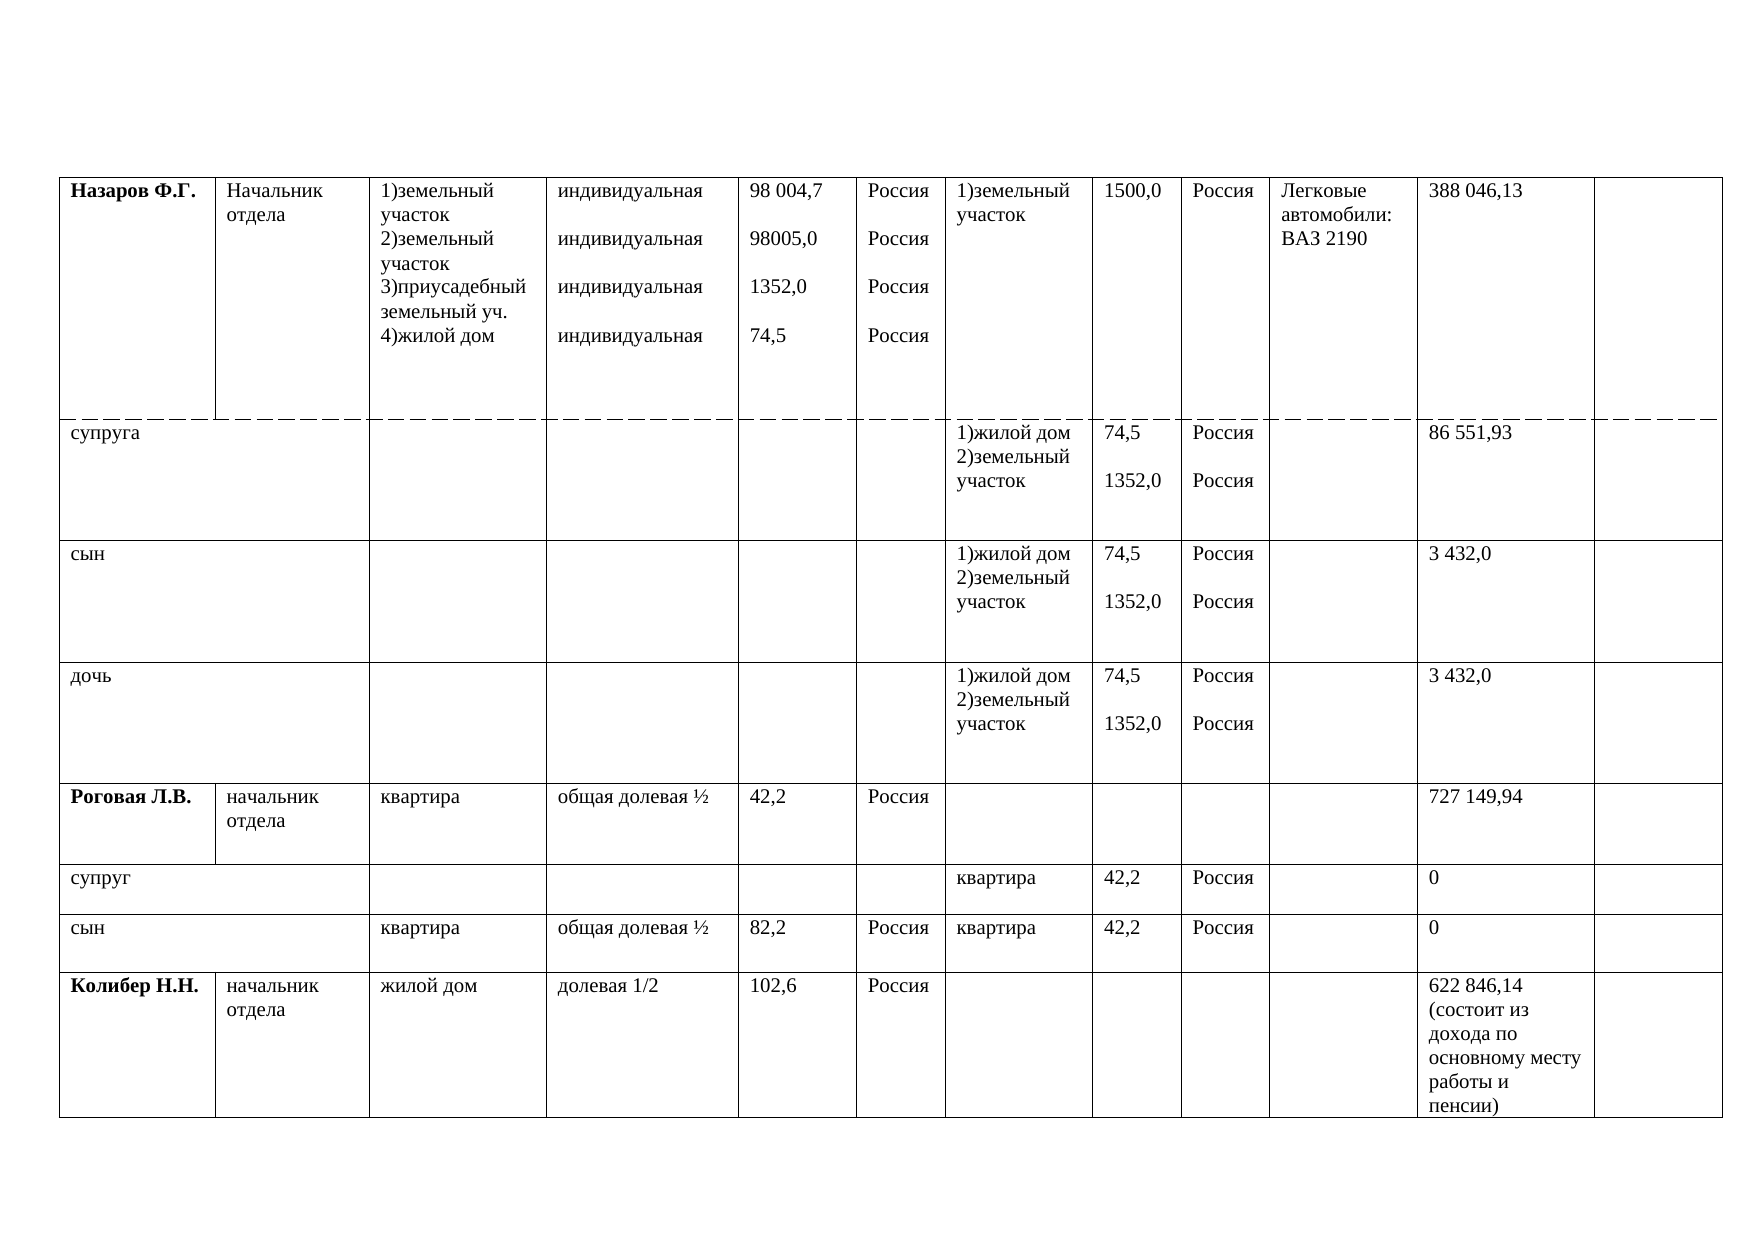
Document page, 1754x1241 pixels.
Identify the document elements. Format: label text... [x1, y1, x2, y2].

table_cell 42,2 [1093, 915, 1181, 972]
table_cell [370, 865, 546, 914]
table_cell [370, 419, 546, 540]
table_cell [857, 663, 945, 783]
table_cell 74,5 1352,0 [1093, 663, 1181, 783]
table_cell квартира [946, 915, 1092, 972]
table_cell Россия Россия [1182, 663, 1269, 783]
table_cell 1500,0 [1093, 178, 1181, 419]
table_cell супруга [60, 419, 369, 540]
table_cell [739, 419, 856, 540]
table_cell квартира [370, 784, 546, 864]
table_cell 102,6 [739, 973, 856, 1117]
table_cell Россия [1182, 865, 1269, 914]
table_cell 1)земельный участок [946, 178, 1092, 419]
table_cell 3 432,0 [1418, 541, 1594, 662]
table_cell 98 004,7 98005,0 1352,0 74,5 [739, 178, 856, 419]
table_cell Колибер Н.Н. [60, 973, 215, 1117]
table_cell 74,5 1352,0 [1093, 541, 1181, 662]
table_cell 74,5 1352,0 [1093, 419, 1181, 540]
table_cell [857, 419, 945, 540]
table_cell [1595, 178, 1722, 419]
table_cell 0 [1418, 865, 1594, 914]
table_cell Начальник отдела [216, 178, 369, 419]
table_cell [1595, 784, 1722, 864]
table_cell [946, 784, 1092, 864]
table_cell [370, 663, 546, 783]
table_cell 1)жилой дом 2)земельный участок [946, 541, 1092, 662]
table_cell [1595, 663, 1722, 783]
table_cell сын [60, 541, 369, 662]
table_cell [547, 541, 738, 662]
table_cell [1595, 973, 1722, 1117]
table_cell жилой дом [370, 973, 546, 1117]
table_cell Россия Россия [1182, 419, 1269, 540]
table_cell [739, 663, 856, 783]
table_cell [857, 541, 945, 662]
table_cell [547, 419, 738, 540]
table_cell [946, 973, 1092, 1117]
table_cell общая долевая ½ [547, 784, 738, 864]
table_cell 0 [1418, 915, 1594, 972]
table_cell [1270, 915, 1417, 972]
table_cell 388 046,13 [1418, 178, 1594, 419]
table_cell [1093, 973, 1181, 1117]
table_cell общая долевая ½ [547, 915, 738, 972]
table_cell [547, 865, 738, 914]
table_cell [1595, 865, 1722, 914]
table_cell 42,2 [739, 784, 856, 864]
table_cell [739, 865, 856, 914]
table_cell Легковые автомобили: ВАЗ 2190 [1270, 178, 1417, 419]
table_cell 727 149,94 [1418, 784, 1594, 864]
table_cell [1270, 973, 1417, 1117]
table_cell квартира [946, 865, 1092, 914]
table_cell Роговая Л.В. [60, 784, 215, 864]
table_cell 622 846,14 (состоит из дохода по основному месту работы и пенсии) [1418, 973, 1594, 1117]
table_cell Россия [857, 915, 945, 972]
table_cell [1595, 419, 1722, 540]
table_cell [1270, 419, 1417, 540]
table_cell Россия [1182, 915, 1269, 972]
table_cell супруг [60, 865, 369, 914]
table_cell 86 551,93 [1418, 419, 1594, 540]
table_cell [547, 663, 738, 783]
table_cell дочь [60, 663, 369, 783]
table_cell [370, 541, 546, 662]
table_cell Россия Россия [1182, 541, 1269, 662]
table_cell 82,2 [739, 915, 856, 972]
table_cell [1093, 784, 1181, 864]
table_cell Россия [857, 973, 945, 1117]
table_cell сын [60, 915, 369, 972]
table_cell Назаров Ф.Г. [60, 178, 215, 419]
table_cell [1270, 784, 1417, 864]
table_cell [857, 865, 945, 914]
table_cell индивидуальная индивидуальная индивидуальная индивидуальная [547, 178, 738, 419]
table_cell долевая 1/2 [547, 973, 738, 1117]
table_cell [1270, 541, 1417, 662]
table_cell квартира [370, 915, 546, 972]
table_cell [1270, 865, 1417, 914]
table_cell Россия [857, 784, 945, 864]
table_cell Россия Россия Россия Россия [857, 178, 945, 419]
table_cell Россия [1182, 178, 1269, 419]
table_cell начальник отдела [216, 973, 369, 1117]
table_cell 3 432,0 [1418, 663, 1594, 783]
table_cell [1182, 784, 1269, 864]
table_cell 42,2 [1093, 865, 1181, 914]
table_cell [739, 541, 856, 662]
table_cell [1595, 541, 1722, 662]
table_cell [1182, 973, 1269, 1117]
table_cell [1595, 915, 1722, 972]
table_cell [1270, 663, 1417, 783]
table_cell 1)жилой дом 2)земельный участок [946, 419, 1092, 540]
table_cell 1)жилой дом 2)земельный участок [946, 663, 1092, 783]
table_cell начальник отдела [216, 784, 369, 864]
table_cell 1)земельный участок 2)земельный участок 3)приусадебный земельный уч. 4)жилой дом [370, 178, 546, 419]
